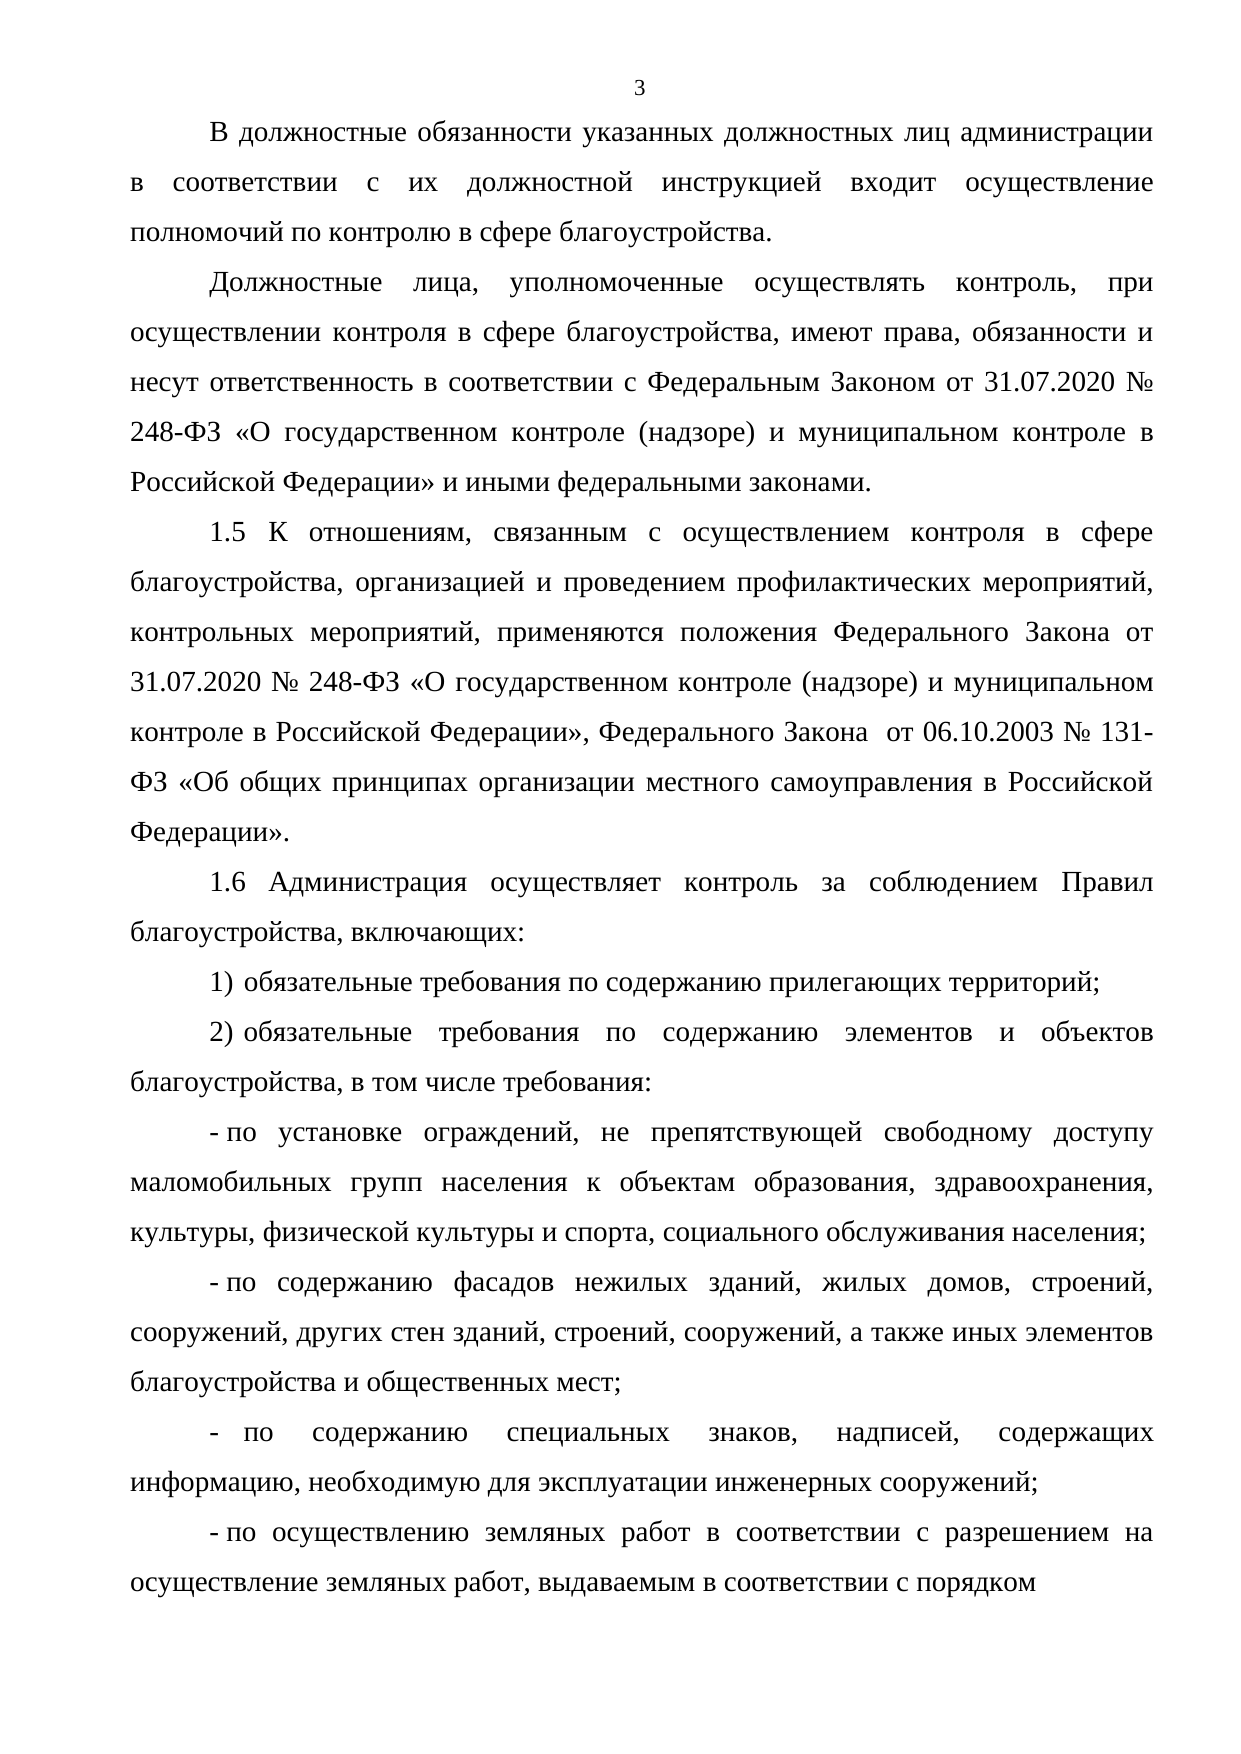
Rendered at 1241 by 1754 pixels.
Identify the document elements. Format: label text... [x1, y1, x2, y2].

list по содержанию специальных знаков, надписей, содержащих информацию, необходимую для эксплуатации инженерных сооружений; [130, 1402, 1154, 1502]
list по осуществлению земляных работ в соответствии с разрешением на осуществление земляных работ, выдаваемым в соответствии с порядком [130, 1502, 1154, 1602]
list К отношениям, связанным с осуществлением контроля в сфере благоустройства, организацией и проведением профилактических мероприятий, контрольных мероприятий, применяются положения Федерального Закона от 31.07.2020 № 248-ФЗ «О государственном контроле (надзоре) и муниципальном контроле в Российской Федерации», Федерального Закона от 06.10.2003 № 131- ФЗ «Об общих принципах организации местного самоуправления в Российской Федерации». [130, 502, 1154, 852]
text В должностные обязанности указанных должностных лиц администрации в соответствии с их должностной инструкцией входит осуществление полномочий по контролю в сфере благоустройства. [130, 102, 1154, 252]
list обязательные требования по содержанию элементов и объектов благоустройства, в том числе требования: [130, 1002, 1154, 1102]
text Должностные лица, уполномоченные осуществлять контроль, при осуществлении контроля в сфере благоустройства, имеют права, обязанности и несут ответственность в соответствии с Федеральным Законом от 31.07.2020 № 248-ФЗ «О государственном контроле (надзоре) и муниципальном контроле в Российской Федерации» и иными федеральными законами. [130, 252, 1154, 502]
list по содержанию фасадов нежилых зданий, жилых домов, строений, сооружений, других стен зданий, строений, сооружений, а также иных элементов благоустройства и общественных мест; [130, 1252, 1154, 1402]
list обязательные требования по содержанию прилегающих территорий; [130, 952, 1154, 1002]
list Администрация осуществляет контроль за соблюдением Правил благоустройства, включающих: [130, 852, 1154, 952]
list по установке ограждений, не препятствующей свободному доступу маломобильных групп населения к объектам образования, здравоохранения, культуры, физической культуры и спорта, социального обслуживания населения; [130, 1102, 1154, 1252]
